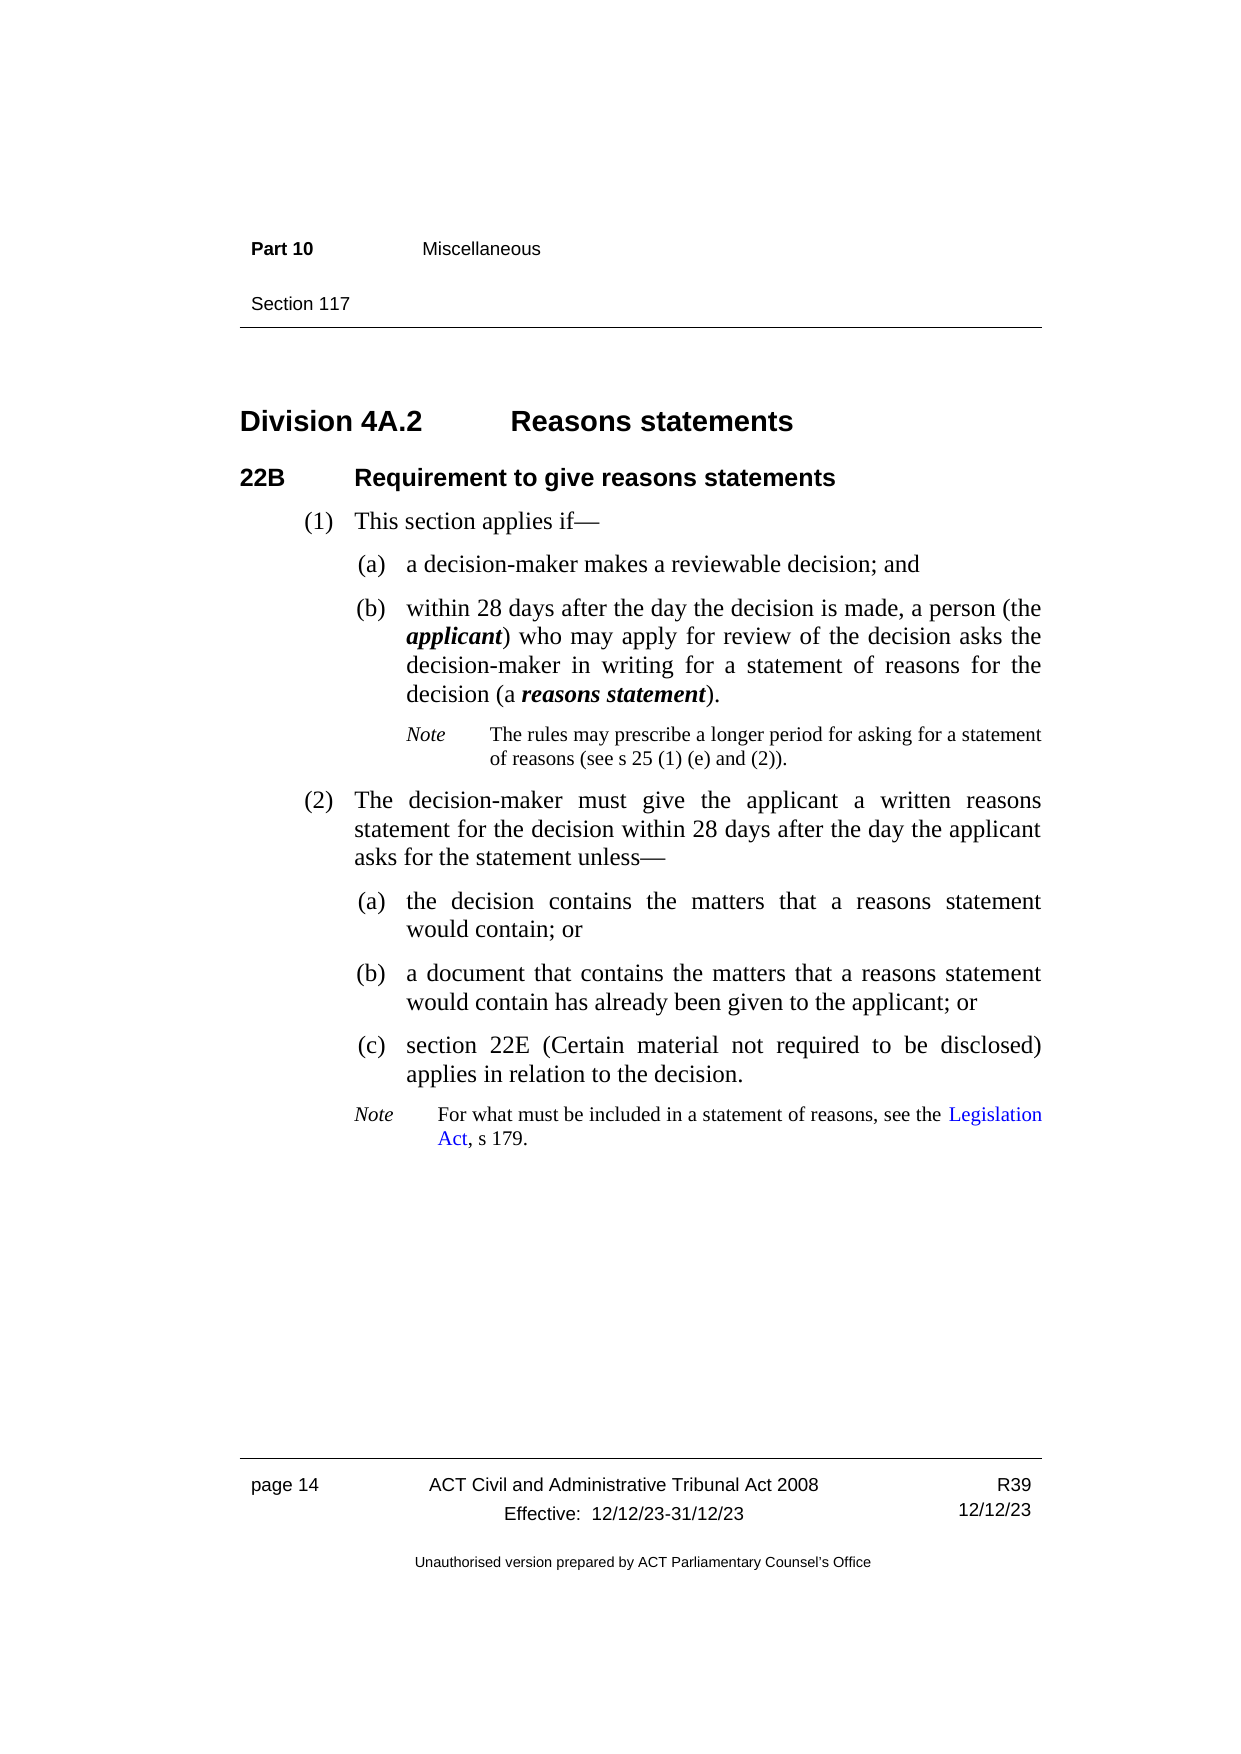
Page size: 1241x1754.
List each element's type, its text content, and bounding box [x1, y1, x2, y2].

text (a) the decision contains the matters that a reasons statement would contain; or [239, 886, 1042, 943]
text (a) a decision-maker makes a reviewable decision; and [239, 549, 1042, 578]
text Division 4A.2 Reasons statements [239, 404, 1042, 438]
text 22B Requirement to give reasons statements [239, 463, 1042, 491]
text (1) This section applies if— [239, 506, 1042, 535]
text (b) a document that contains the matters that a reasons statement would contain has already been given to the applicant; or [239, 958, 1042, 1015]
text (2) The decision-maker must give the applicant a written reasons statement for the decision within 28 days after the day the applicant asks for the statement unless— [239, 785, 1042, 871]
text Note The rules may prescribe a longer period for asking for a statement of reasons (see s 25 (1) (e) and (2)). [406, 722, 1042, 770]
text (c) section 22E (Certain material not required to be disclosed) applies in relation to the decision. [239, 1030, 1042, 1087]
text Note For what must be included in a statement of reasons, see the Legislation Act, s 179. [354, 1102, 1042, 1150]
text (b) within 28 days after the day the decision is made, a person (the applicant) who may apply for review of the decision asks the decision-maker in writing for a statement of reasons for the decision (a reasons statement). [239, 593, 1042, 708]
